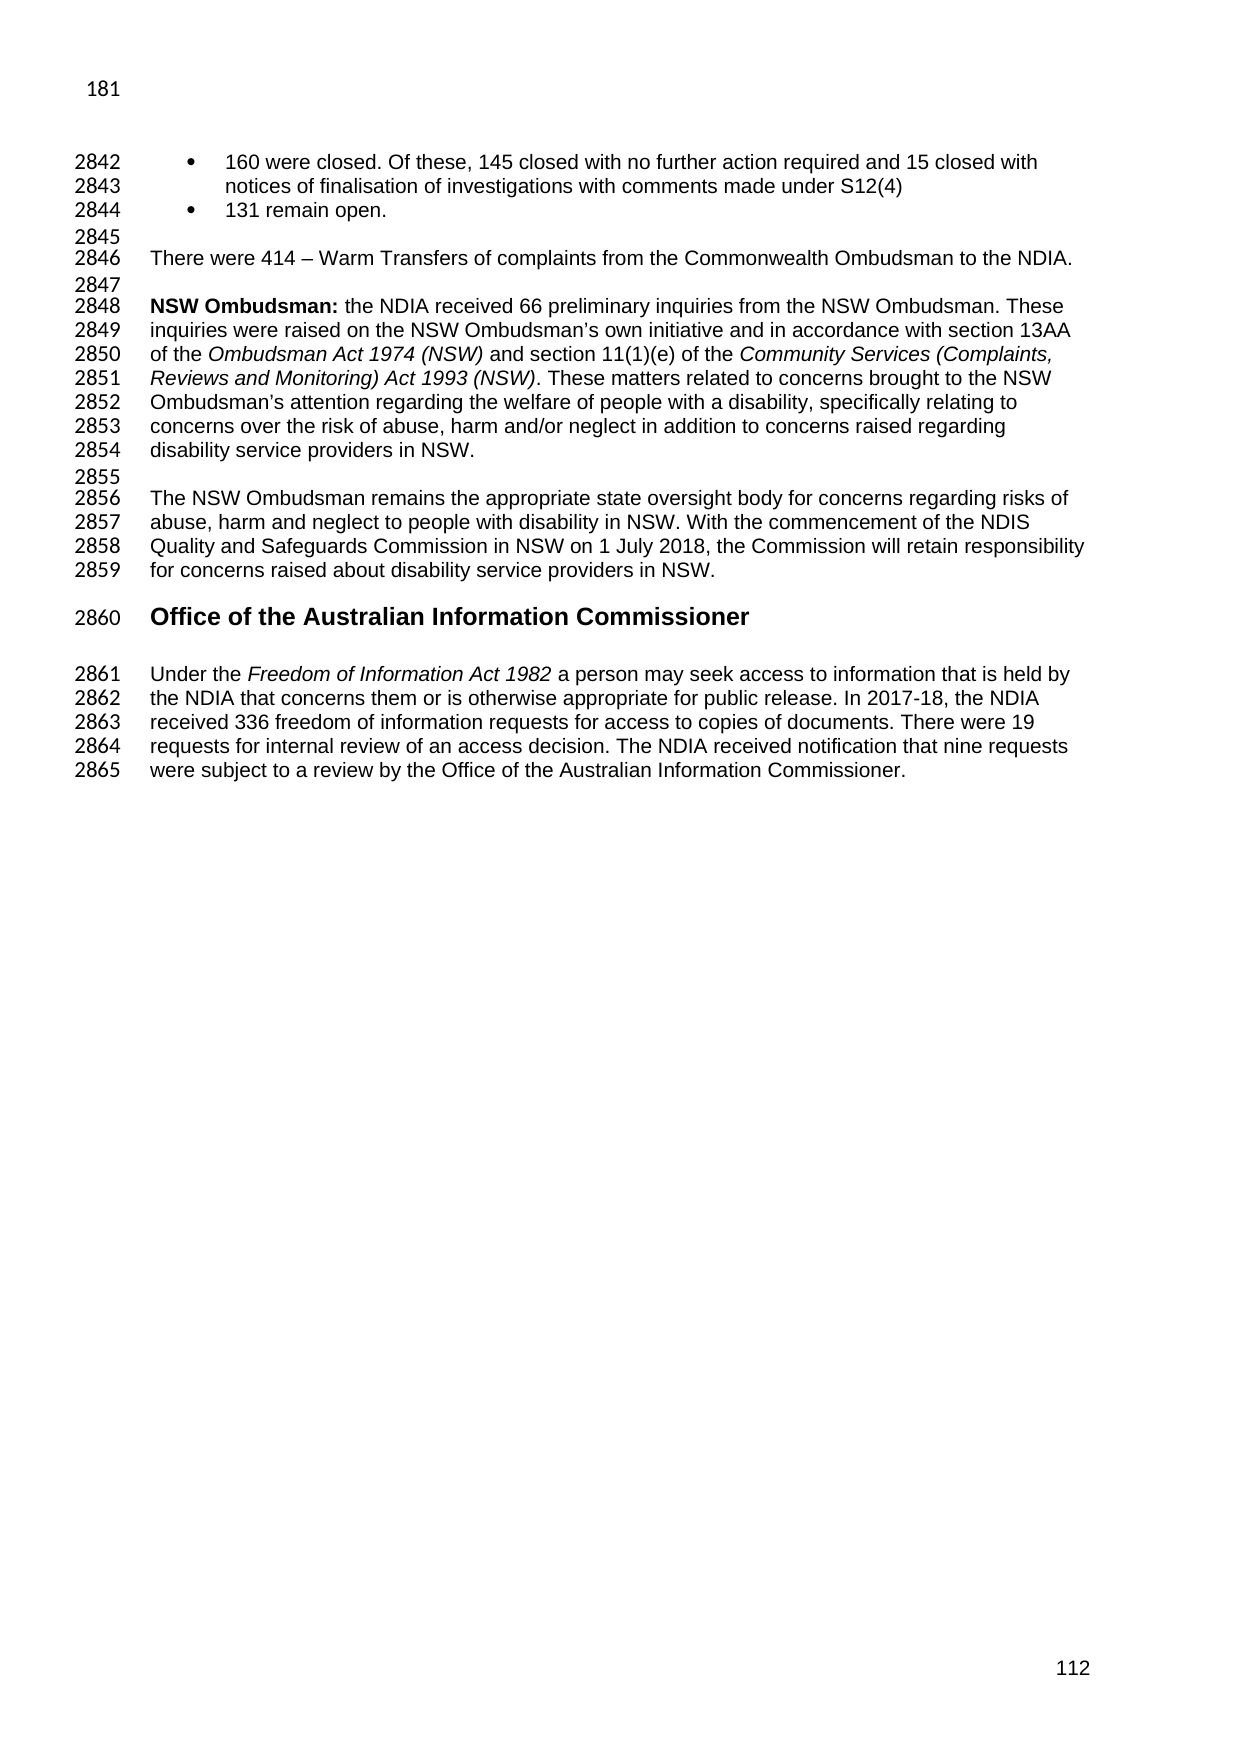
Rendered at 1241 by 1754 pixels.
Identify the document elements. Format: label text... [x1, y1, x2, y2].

text The NSW Ombudsman remains the appropriate state oversight body for concerns regarding risks of abuse, harm and neglect to people with disability in NSW. With the commencement of the NDIS Quality and Safeguards Commission in NSW on 1 July 2018, the Commission will retain responsibility for concerns raised about disability service providers in NSW. [150, 486, 1090, 581]
text Under the Freedom of Information Act 1982 a person may seek access to information that is held by the NDIA that concerns them or is otherwise appropriate for public release. In 2017-18, the NDIA received 336 freedom of information requests for access to copies of documents. There were 19 requests for internal review of an access decision. The NDIA received notification that nine requests were subject to a review by the Office of the Australian Information Commissioner. [150, 662, 1090, 782]
text NSW Ombudsman: the NDIA received 66 preliminary inquiries from the NSW Ombudsman. These inquiries were raised on the NSW Ombudsman’s own initiative and in accordance with section 13AA of the Ombudsman Act 1974 (NSW) and section 11(1)(e) of the Community Services (Complaints, Reviews and Monitoring) Act 1993 (NSW). These matters related to concerns brought to the NSW Ombudsman’s attention regarding the welfare of people with a disability, specifically relating to concerns over the risk of abuse, harm and/or neglect in addition to concerns raised regarding disability service providers in NSW. [150, 294, 1090, 462]
list 131 remain open. [187, 198, 1090, 222]
text There were 414 – Warm Transfers of complaints from the Commonwealth Ombudsman to the NDIA. [150, 246, 1090, 270]
subtitle Office of the Australian Information Commissioner [150, 602, 1090, 631]
list 160 were closed. Of these, 145 closed with no further action required and 15 closed with notices of finalisation of investigations with comments made under S12(4) [187, 150, 1090, 198]
